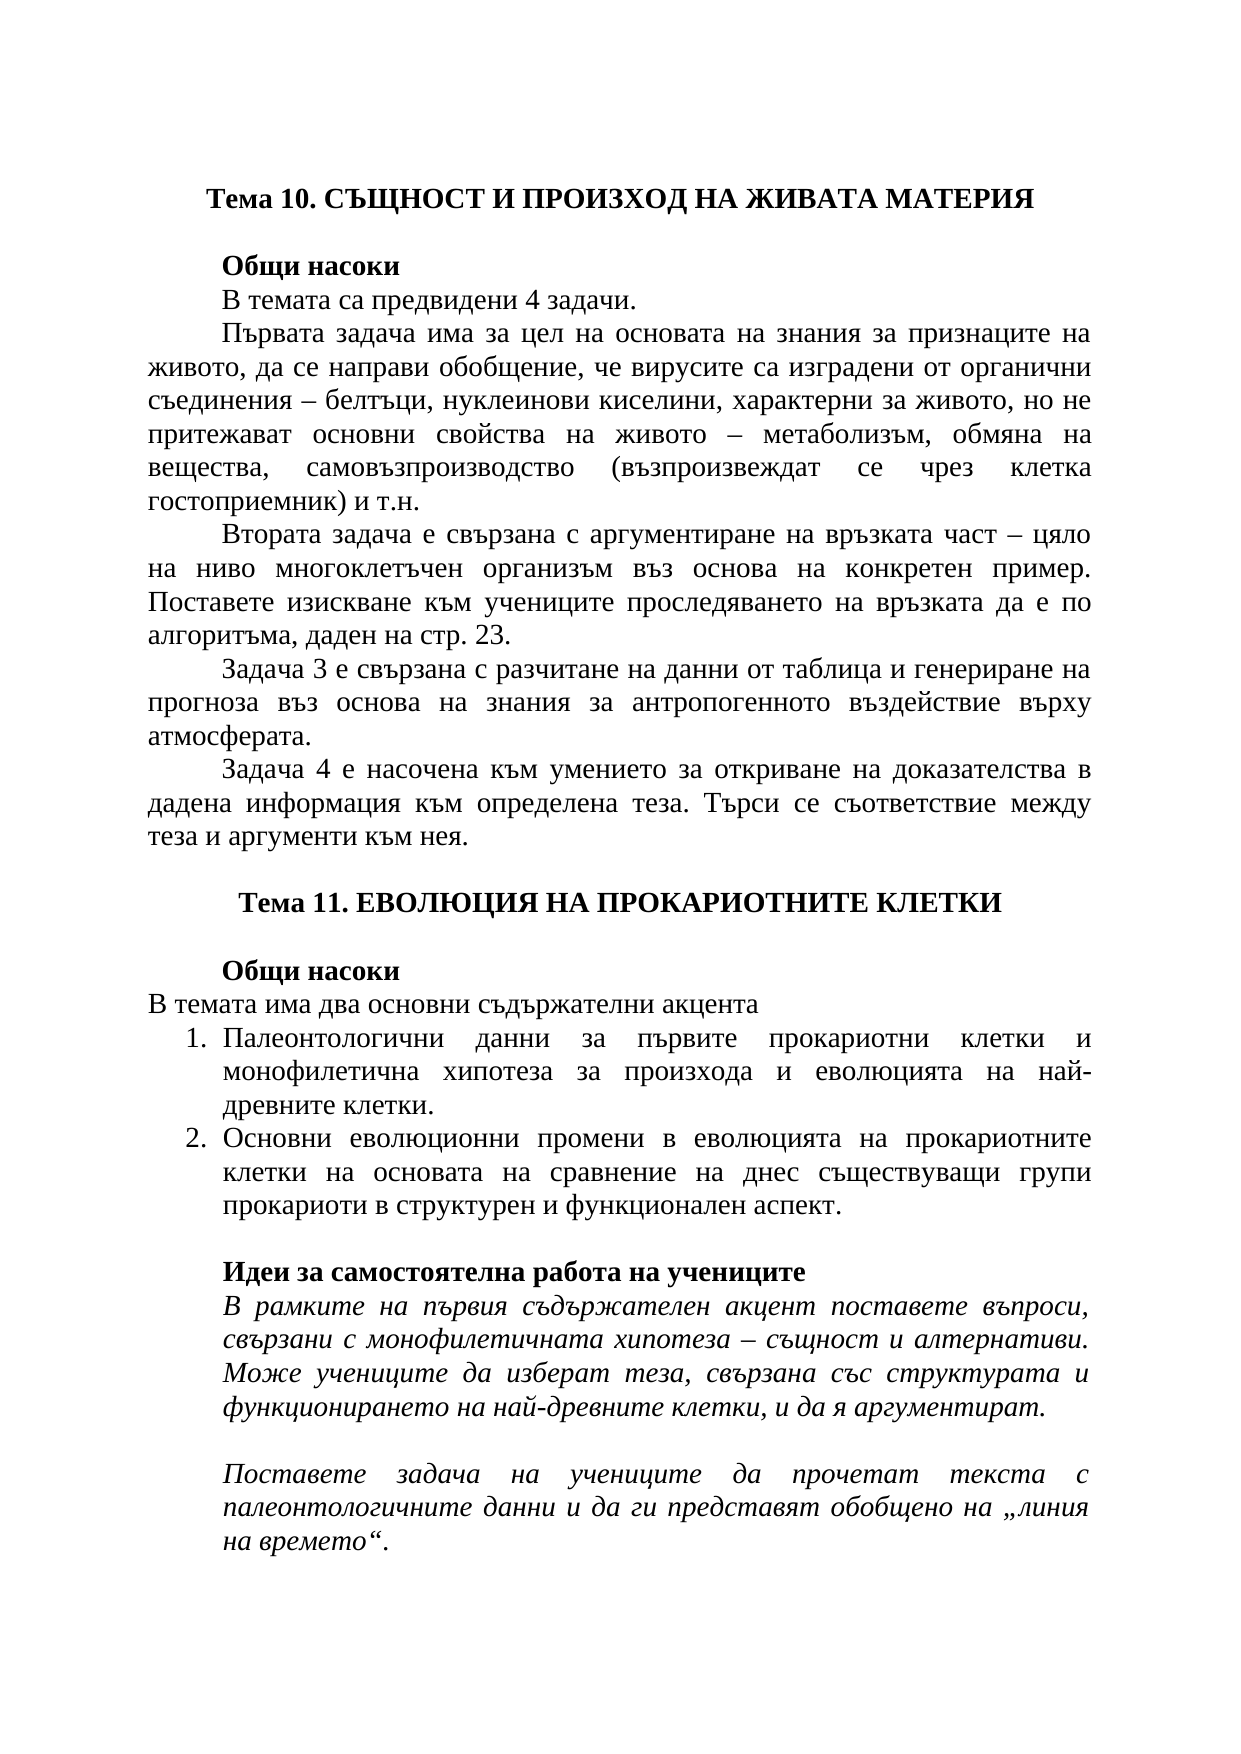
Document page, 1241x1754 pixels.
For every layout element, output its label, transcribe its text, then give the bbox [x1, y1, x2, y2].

text Първата задача има за цел на основата на знания за признаците на живото, да се направи обобщение, че вирусите са изградени от органични съединения – белтъци, нуклеинови киселини, характерни за живото, но не притежават основни свойства на живото – метаболизъм, обмяна на вещества, самовъзпроизводство (възпроизвеждат се чрез клетка гостоприемник) и т.н. [148, 315, 1093, 517]
text В темата има два основни съдържателни акцента [148, 986, 1093, 1020]
text Общи насоки [148, 953, 1093, 986]
text В темата са предвидени 4 задачи. [148, 282, 1093, 315]
text Тема 10. СЪЩНОСТ И ПРОИЗХОД НА ЖИВАТА МАТЕРИЯ [148, 181, 1093, 215]
text Задача 3 е свързана с разчитане на данни от таблица и генериране на прогноза въз основа на знания за антропогенното въздействие върху атмосферата. [148, 651, 1093, 751]
list Основни еволюционни промени в еволюцията на прокариотните клетки на основата на сравнение на днес съществуващи групи прокариоти в структурен и функционален аспект. [185, 1120, 1093, 1221]
text Общи насоки [148, 248, 1093, 282]
list Палеонтологични данни за първите прокариотни клетки и монофилетична хипотеза за произхода и еволюцията на най-древните клетки. [185, 1020, 1093, 1120]
list Идеи за самостоятелна работа на учениците [223, 1254, 1093, 1288]
text Задача 4 е насочена към умението за откриване на доказателства в дадена информация към определена теза. Търси се съответствие между теза и аргументи към нея. [148, 751, 1093, 852]
text Втората задача е свързана с аргументиране на връзката част – цяло на ниво многоклетъчен организъм въз основа на конкретен пример. Поставете изискване към учениците проследяването на връзката да е по алгоритъма, даден на стр. 23. [148, 517, 1093, 651]
text Тема 11. ЕВОЛЮЦИЯ НА ПРОКАРИОТНИТЕ КЛЕТКИ [148, 886, 1093, 919]
list Поставете задача на учениците да прочетат текста с палеонтологичните данни и да ги представят обобщено на „линия на времето“. [223, 1456, 1093, 1556]
list В рамките на първия съдържателен акцент поставете въпроси, свързани с монофилетичната хипотеза – същност и алтернативи. Може учениците да изберат теза, свързана със структурата и функционирането на най-древните клетки, и да я аргументират. [223, 1288, 1093, 1422]
